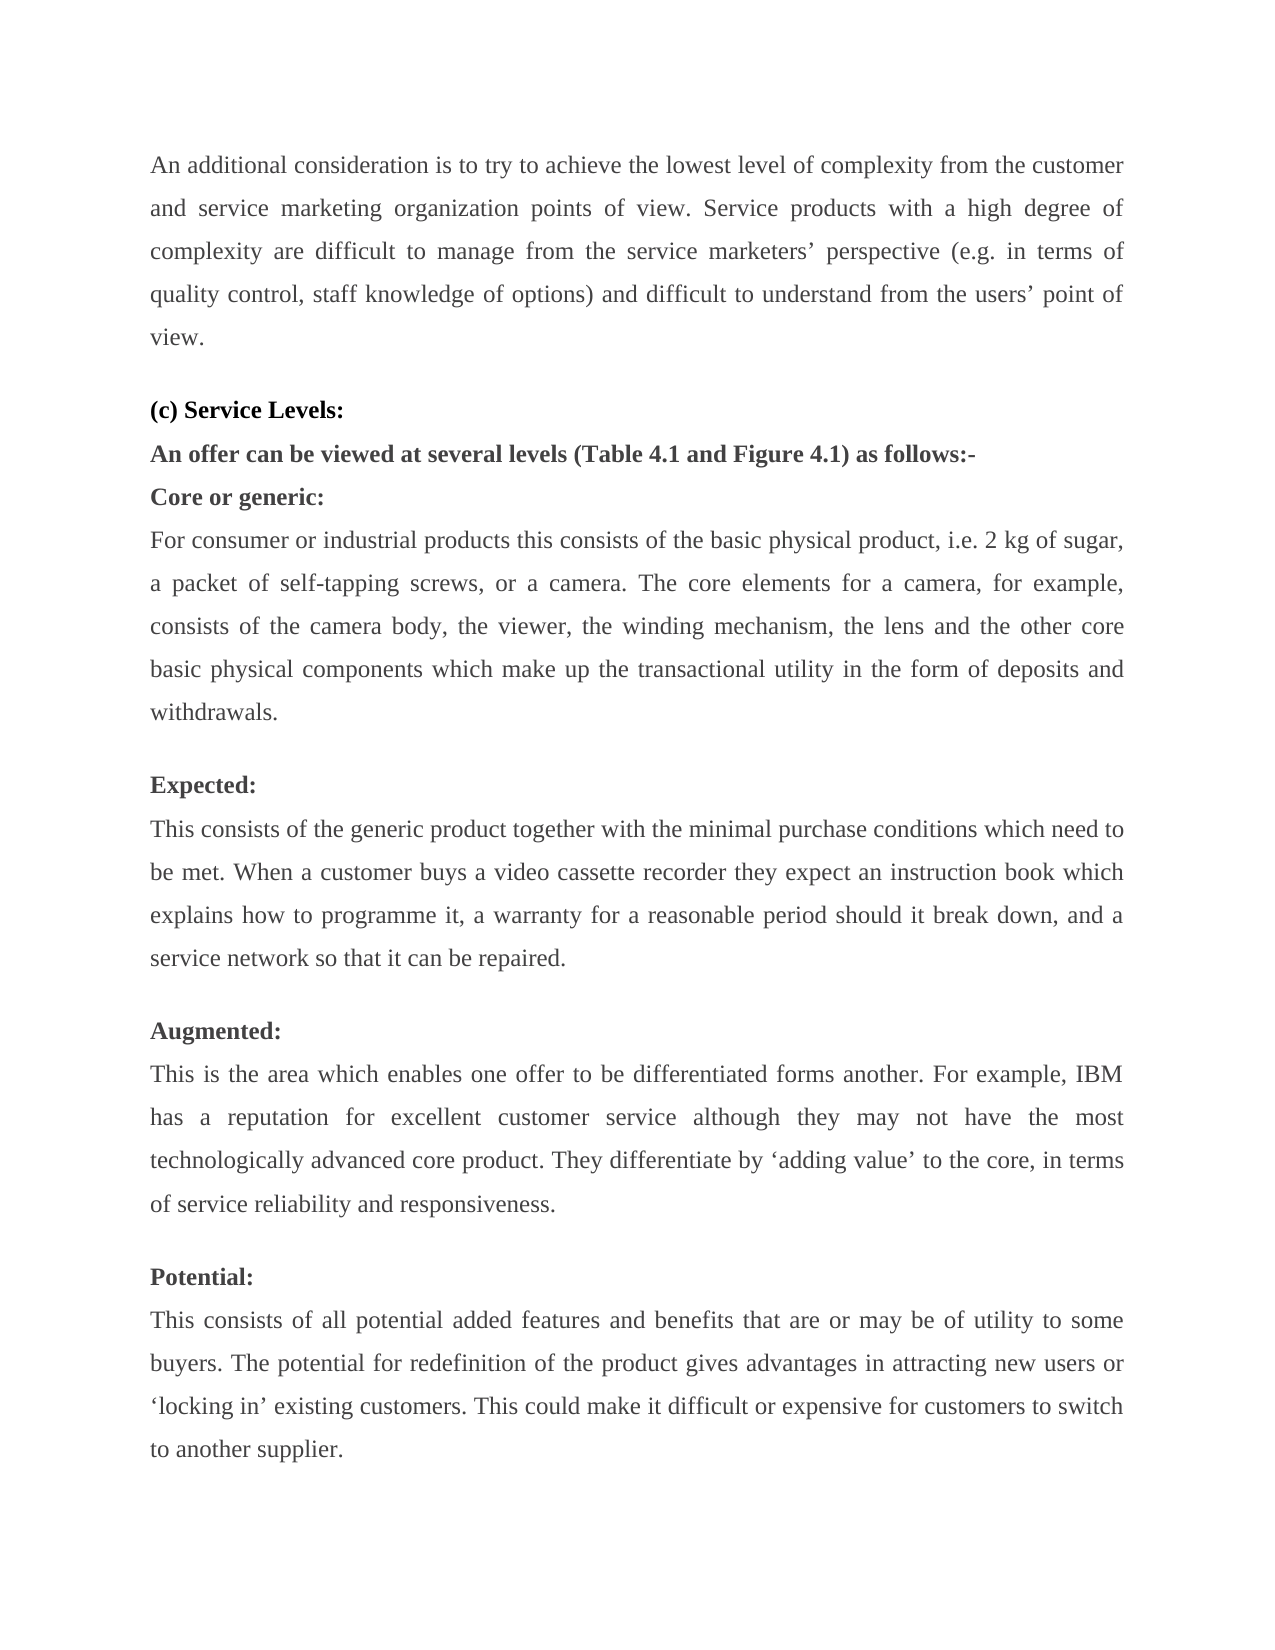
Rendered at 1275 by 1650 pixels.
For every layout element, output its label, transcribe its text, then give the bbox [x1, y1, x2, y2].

text An additional consideration is to try to achieve the lowest level of complexity from the customer and service marketing organization points of view. Service products with a high degree of complexity are difficult to manage from the service marketers’ perspective (e.g. in terms of quality control, staff knowledge of options) and difficult to understand from the users’ point of view. [150, 150, 1125, 351]
text An offer can be viewed at several levels (Table 4.1 and Figure 4.1) as follows:- [150, 439, 1125, 467]
text This consists of the generic product together with the minimal purchase conditions which need to be met. When a customer buys a video cassette recorder they expect an instruction book which explains how to programme it, a warranty for a reasonable period should it break down, and a service network so that it can be repaired. [150, 814, 1125, 972]
text Core or generic: [150, 482, 1125, 511]
text For consumer or industrial products this consists of the basic physical product, i.e. 2 kg of sugar, a packet of self-tapping screws, or a camera. The core elements for a camera, for example, consists of the camera body, the viewer, the winding mechanism, the lens and the other core basic physical components which make up the transactional utility in the form of deposits and withdrawals. [150, 525, 1125, 726]
text (c) Service Levels: [150, 396, 1125, 424]
text Potential: [150, 1262, 1125, 1291]
text This is the area which enables one offer to be differentiated forms another. For example, IBM has a reputation for excellent customer service although they may not have the most technologically advanced core product. They differentiate by ‘adding value’ to the core, in terms of service reliability and responsiveness. [150, 1059, 1125, 1217]
text Augmented: [150, 1016, 1125, 1045]
text This consists of all potential added features and benefits that are or may be of utility to some buyers. The potential for redefinition of the product gives advantages in attracting new users or ‘locking in’ existing customers. This could make it difficult or expensive for customers to switch to another supplier. [150, 1305, 1125, 1463]
text Expected: [150, 771, 1125, 799]
